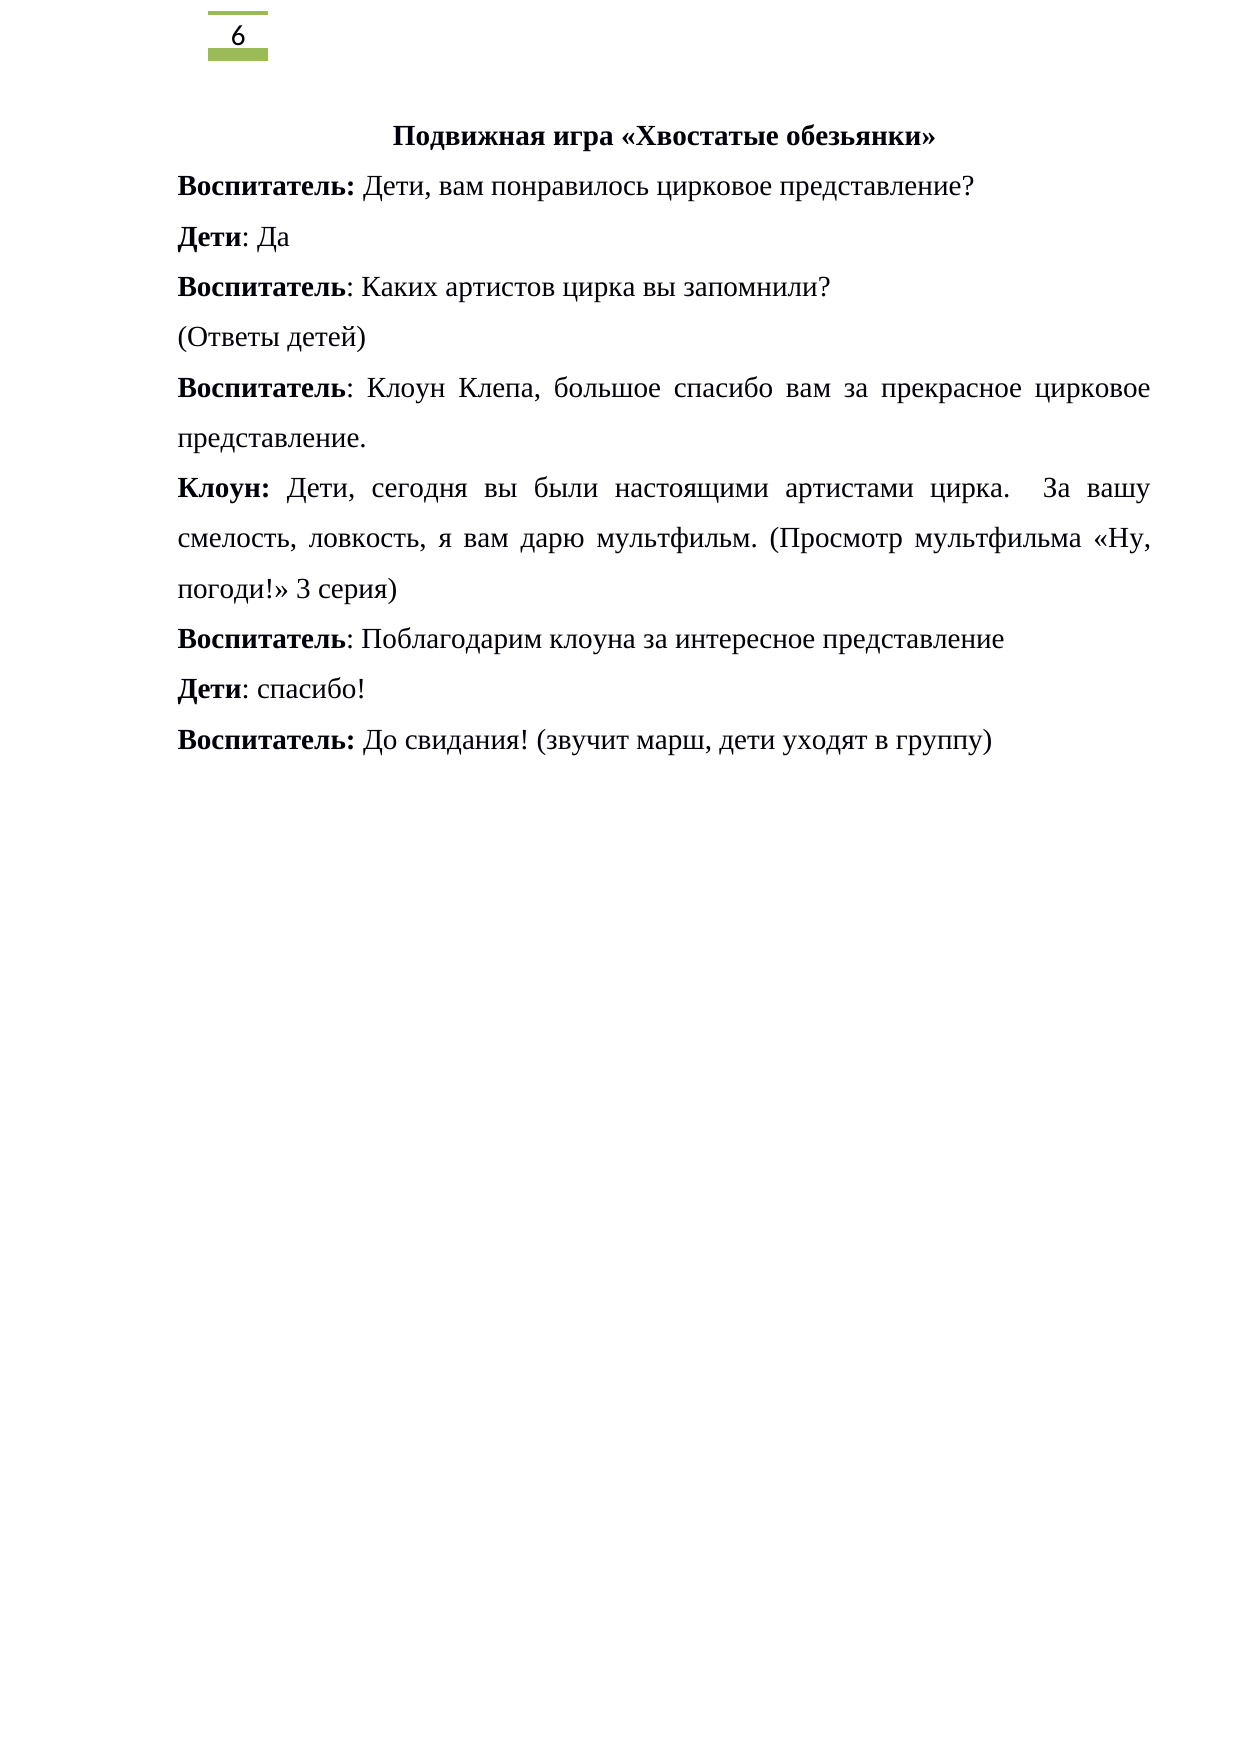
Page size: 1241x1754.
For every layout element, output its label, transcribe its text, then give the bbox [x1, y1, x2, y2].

text Дети: спасибо! [177, 672, 1152, 705]
text Подвижная игра «Хвостатые обезьянки» [177, 118, 1152, 152]
text Клоун: Дети, сегодня вы были настоящими артистами цирка. За вашу смелость, ловкость, я вам дарю мультфильм. (Просмотр мультфильма «Ну, погоди!» 3 серия) [177, 470, 1152, 604]
text Воспитатель: Каких артистов цирка вы запомнили? [177, 269, 1152, 303]
text Воспитатель: Поблагодарим клоуна за интересное представление [177, 621, 1152, 655]
text Воспитатель: Дети, вам понравилось цирковое представление? [177, 168, 1152, 202]
text Воспитатель: Клоун Клепа, большое спасибо вам за прекрасное цирковое представление. [177, 370, 1152, 453]
text Воспитатель: До свидания! (звучит марш, дети уходят в группу) [177, 722, 1152, 755]
text (Ответы детей) [177, 319, 1152, 353]
text Дети: Да [177, 219, 1152, 252]
